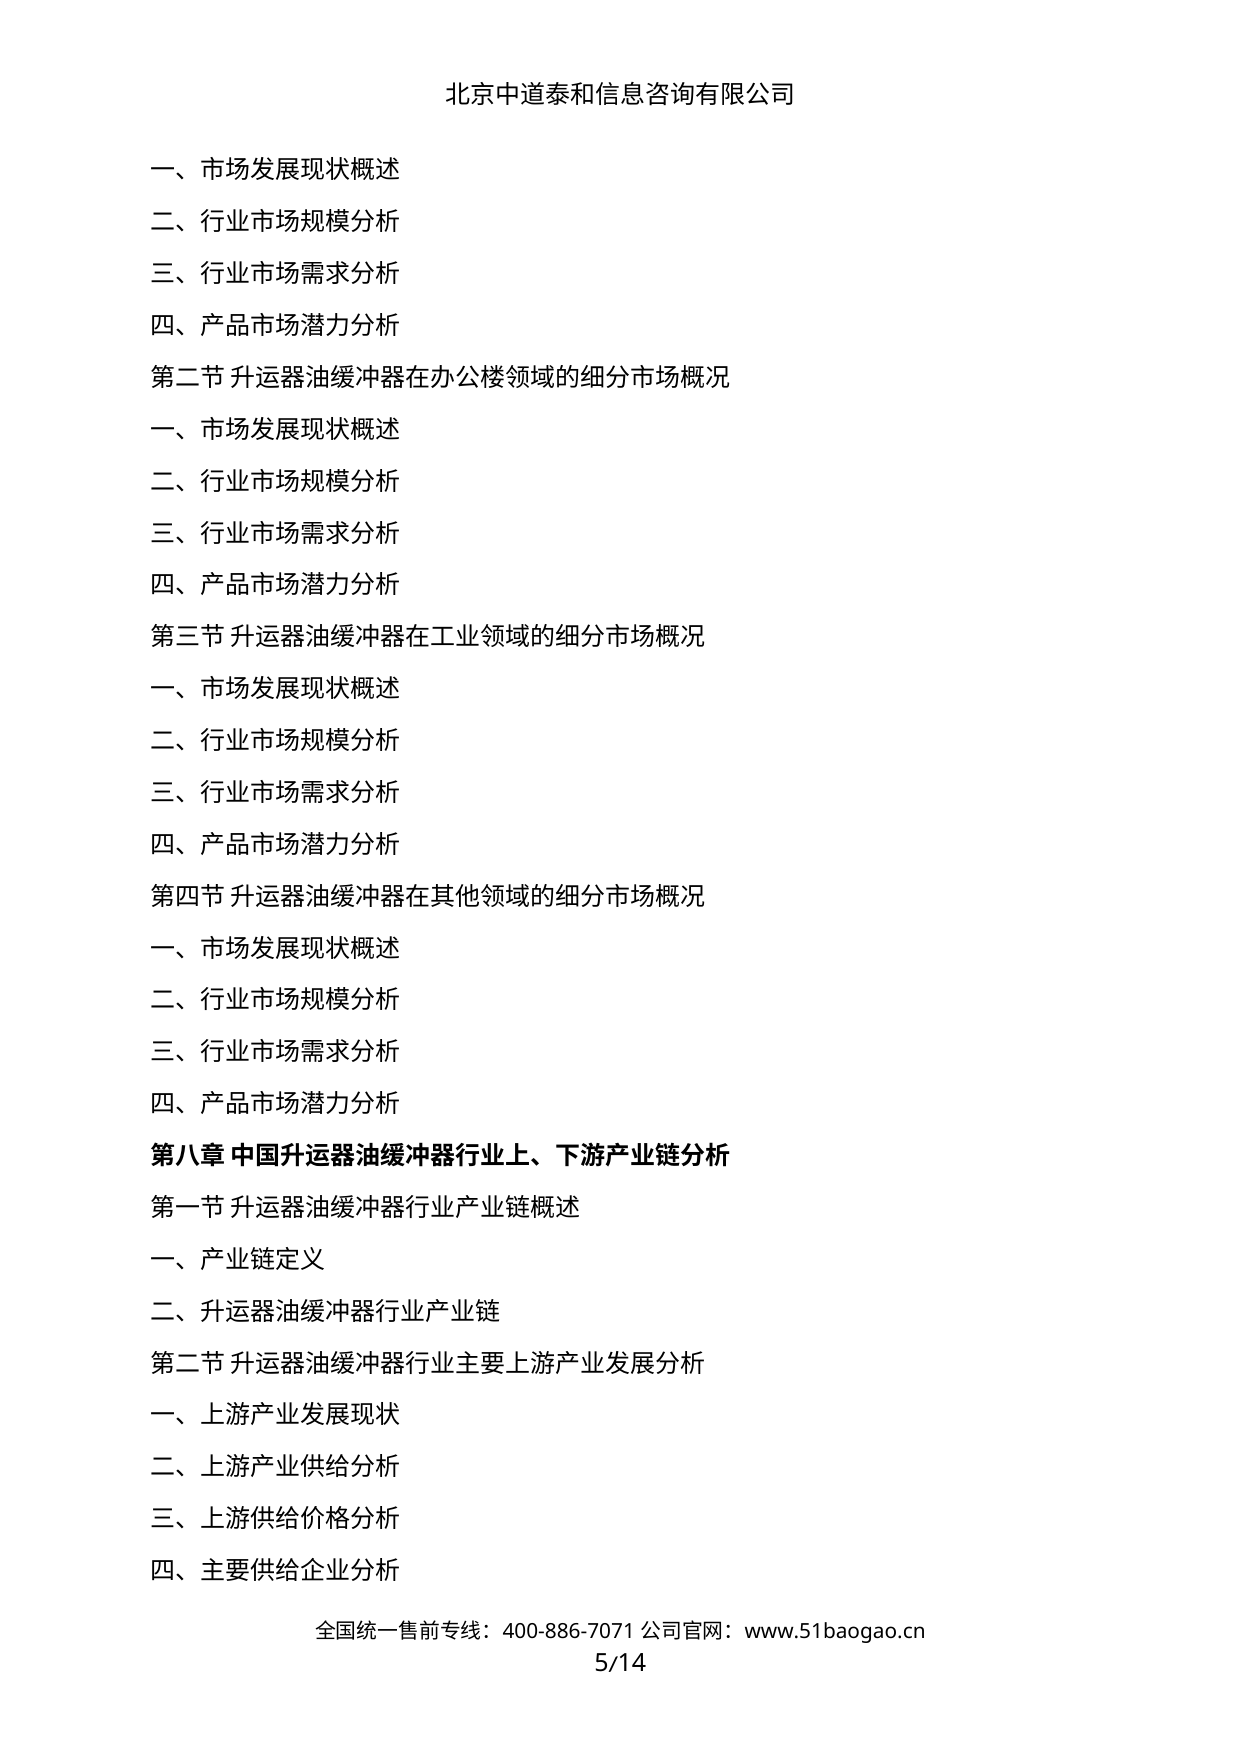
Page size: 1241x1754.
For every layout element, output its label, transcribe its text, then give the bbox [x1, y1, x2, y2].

text 第八章 中国升运器油缓冲器行业上、下游产业链分析 [150, 1136, 1090, 1172]
text 二、升运器油缓冲器行业产业链 [150, 1291, 1090, 1327]
text 一、市场发展现状概述 [150, 928, 1090, 964]
text 四、产品市场潜力分析 [150, 1084, 1090, 1120]
text 第二节 升运器油缓冲器行业主要上游产业发展分析 [150, 1343, 1090, 1379]
text 二、行业市场规模分析 [150, 721, 1090, 757]
text 四、产品市场潜力分析 [150, 565, 1090, 601]
text 三、行业市场需求分析 [150, 254, 1090, 290]
text 一、上游产业发展现状 [150, 1395, 1090, 1431]
text 第四节 升运器油缓冲器在其他领域的细分市场概况 [150, 876, 1090, 912]
text 二、上游产业供给分析 [150, 1447, 1090, 1483]
text 四、产品市场潜力分析 [150, 824, 1090, 861]
text 一、产业链定义 [150, 1239, 1090, 1276]
text 四、主要供给企业分析 [150, 1551, 1090, 1587]
text 一、市场发展现状概述 [150, 150, 1090, 186]
text 三、行业市场需求分析 [150, 772, 1090, 809]
text 四、产品市场潜力分析 [150, 306, 1090, 342]
text 第三节 升运器油缓冲器在工业领域的细分市场概况 [150, 617, 1090, 653]
text 二、行业市场规模分析 [150, 202, 1090, 238]
text 第一节 升运器油缓冲器行业产业链概述 [150, 1187, 1090, 1224]
text 一、市场发展现状概述 [150, 409, 1090, 446]
text 二、行业市场规模分析 [150, 461, 1090, 497]
text 一、市场发展现状概述 [150, 669, 1090, 705]
text 三、行业市场需求分析 [150, 1032, 1090, 1068]
text 三、上游供给价格分析 [150, 1499, 1090, 1535]
text 三、行业市场需求分析 [150, 513, 1090, 549]
text 二、行业市场规模分析 [150, 980, 1090, 1016]
text 第二节 升运器油缓冲器在办公楼领域的细分市场概况 [150, 357, 1090, 394]
